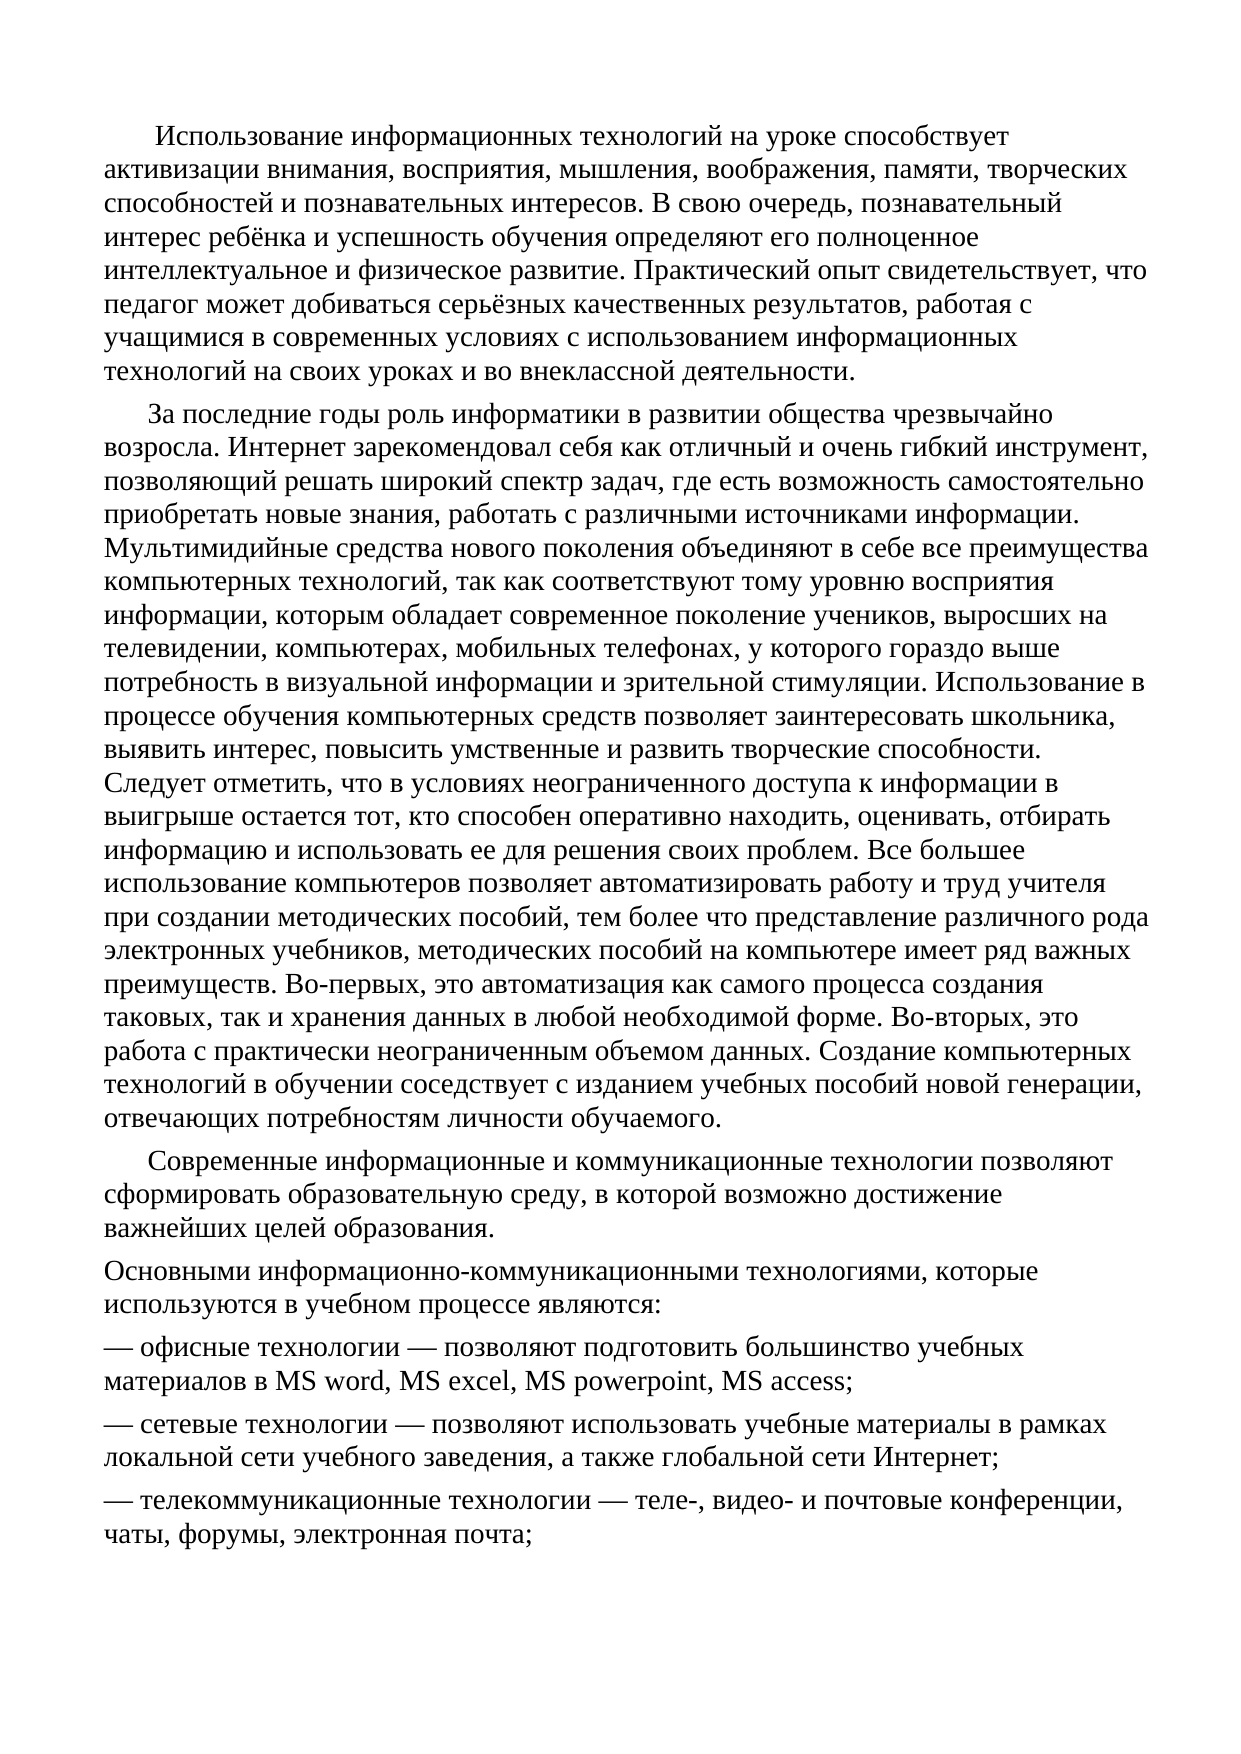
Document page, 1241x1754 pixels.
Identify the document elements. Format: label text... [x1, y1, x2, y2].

text — телекоммуникационные технологии — теле-, видео- и почтовые конференции, чаты, форумы, электронная почта; [103, 1482, 1151, 1549]
text — сетевые технологии — позволяют использовать учебные материалы в рамках локальной сети учебного заведения, а также глобальной сети Интернет; [103, 1406, 1151, 1473]
text Использование информационных технологий на уроке способствует активизации внимания, восприятия, мышления, воображения, памяти, творческих способностей и познавательных интересов. В свою очередь, познавательный интерес ребёнка и успешность обучения определяют его полноценное интеллектуальное и физическое развитие. Практический опыт свидетельствует, что педагог может добиваться серьёзных качественных результатов, работая с учащимися в современных условиях с использованием информационных технологий на своих уроках и во внеклассной деятельности. [103, 118, 1151, 386]
text Современные информационные и коммуникационные технологии позволяют сформировать образовательную среду, в которой возможно достижение важнейших целей образования. [103, 1143, 1151, 1244]
text — офисные технологии — позволяют подготовить большинство учебных материалов в MS word, MS excel, MS powerpoint, MS access; [103, 1329, 1151, 1397]
text Основными информационно-коммуникационными технологиями, которые используются в учебном процессе являются: [103, 1253, 1151, 1320]
text За последние годы роль информатики в развитии общества чрезвычайно возросла. Интернет зарекомендовал себя как отличный и очень гибкий инструмент, позволяющий решать широкий спектр задач, где есть возможность самостоятельно приобретать новые знания, работать с различными источниками информации. Мультимидийные средства нового поколения объединяют в себе все преимущества компьютерных технологий, так как соответствуют тому уровню восприятия информации, которым обладает современное поколение учеников, выросших на телевидении, компьютерах, мобильных телефонах, у которого гораздо выше потребность в визуальной информации и зрительной стимуляции. Использование в процессе обучения компьютерных средств позволяет заинтересовать школьника, выявить интерес, повысить умственные и развить творческие способности. Следует отметить, что в условиях неограниченного доступа к информации в выигрыше остается тот, кто способен оперативно находить, оценивать, отбирать информацию и использовать ее для решения своих проблем. Все большее использование компьютеров позволяет автоматизировать работу и труд учителя при создании методических пособий, тем более что представление различного рода электронных учебников, методических пособий на компьютере имеет ряд важных преимуществ. Во-первых, это автоматизация как самого процесса создания таковых, так и хранения данных в любой необходимой форме. Во-вторых, это работа с практически неограниченным объемом данных. Создание компьютерных технологий в обучении соседствует с изданием учебных пособий новой генерации, отвечающих потребностям личности обучаемого. [103, 396, 1151, 1134]
